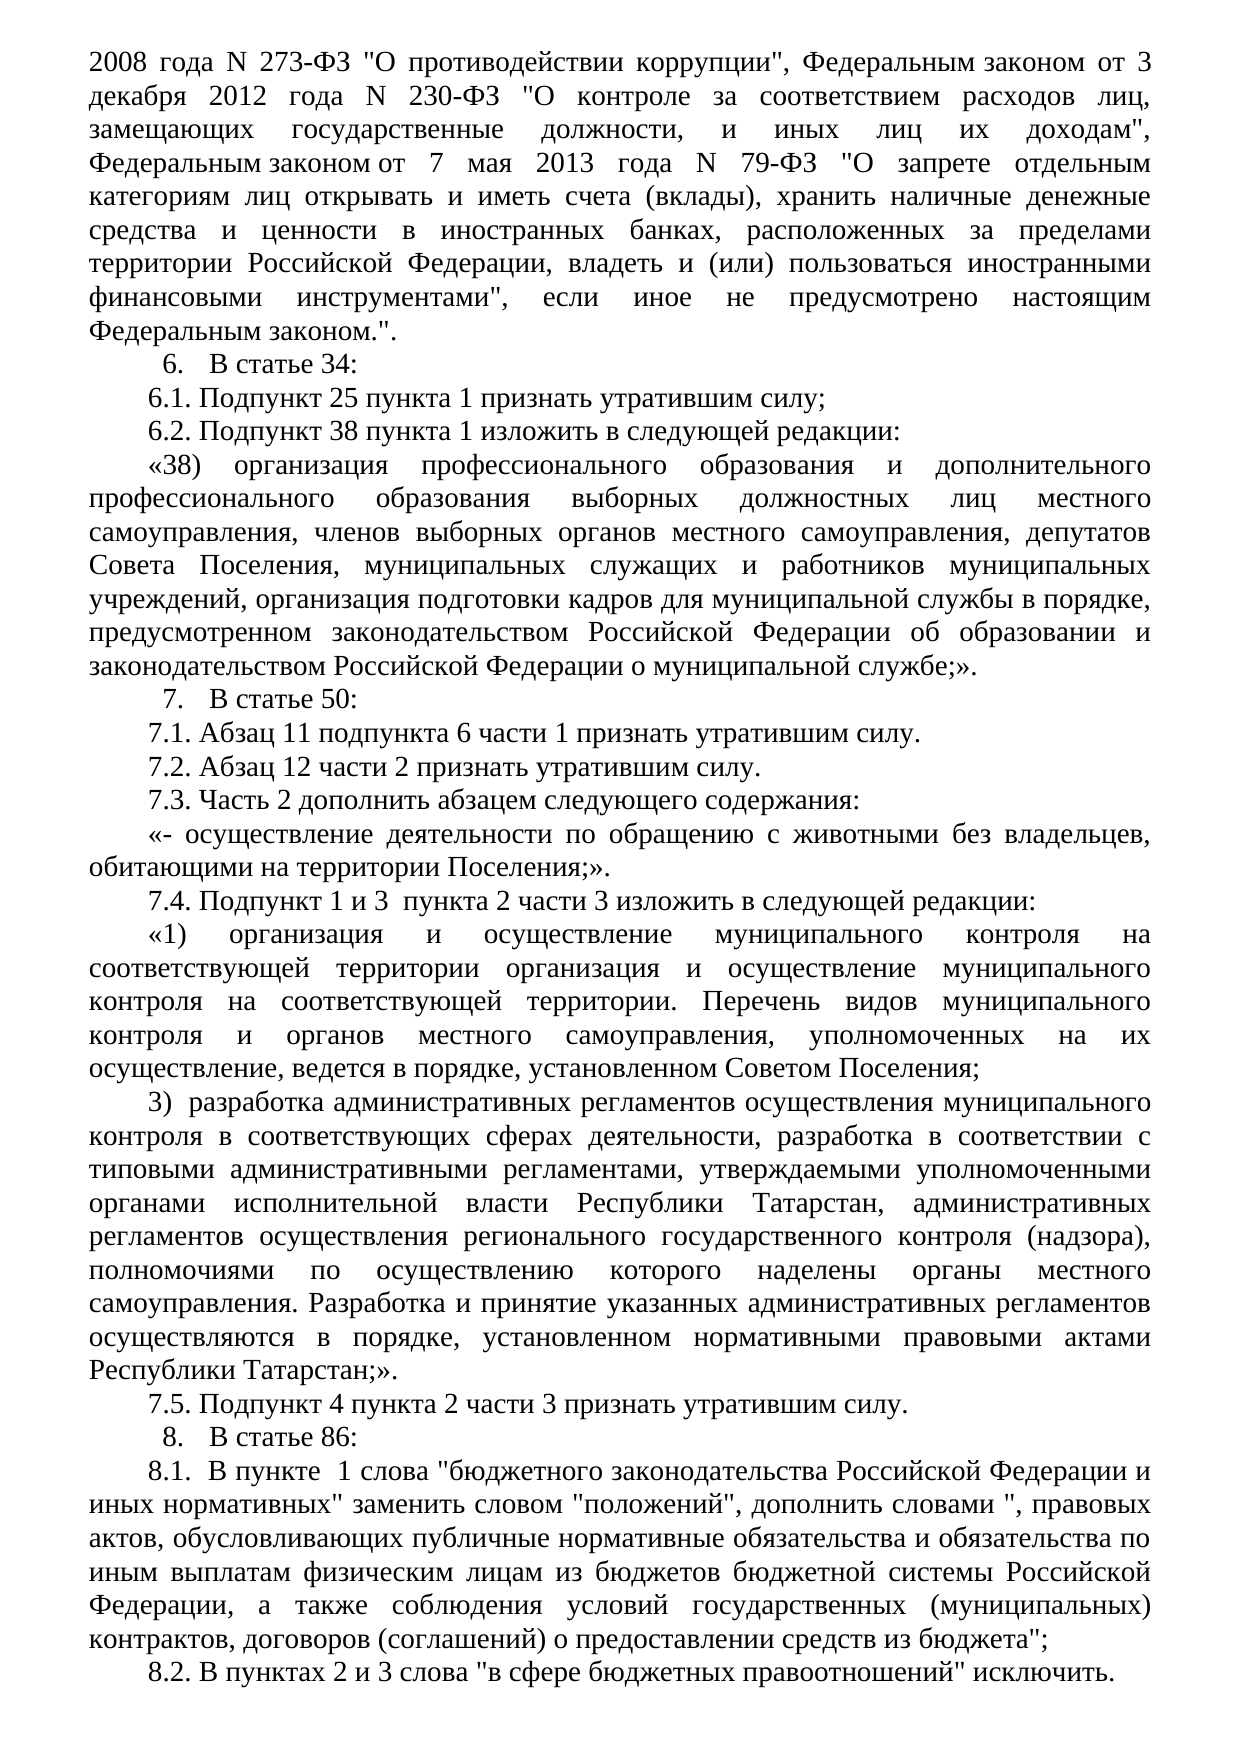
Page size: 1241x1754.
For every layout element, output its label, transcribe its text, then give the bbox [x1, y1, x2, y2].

text 8.1. В пункте 1 слова "бюджетного законодательства Российской Федерации и иных нормативных" заменить словом "положений", дополнить словами ", правовых актов, обусловливающих публичные нормативные обязательства и обязательства по иным выплатам физическим лицам из бюджетов бюджетной системы Российской Федерации, а также соблюдения условий государственных (муниципальных) контрактов, договоров (соглашений) о предоставлении средств из бюджета"; [89, 1453, 1152, 1654]
list 7.5. Подпункт 4 пункта 2 части 3 признать утратившим силу. [89, 1386, 1152, 1419]
list В статье 50: [162, 682, 1152, 715]
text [89, 44, 1152, 346]
text 6.2. Подпункт 38 пункта 1 изложить в следующей редакции: [89, 413, 1152, 447]
list «- осуществление деятельности по обращению с животными без владельцев, обитающими на территории Поселения;». [89, 816, 1152, 883]
text 8.2. В пунктах 2 и 3 слова "в сфере бюджетных правоотношений" исключить. [89, 1654, 1152, 1688]
list 7.4. Подпункт 1 и 3 пункта 2 части 3 изложить в следующей редакции: [89, 883, 1152, 916]
list В статье 34: [162, 346, 1152, 380]
text 7.1. Абзац 11 подпункта 6 части 1 признать утратившим силу. [89, 715, 1152, 749]
text «38) организация профессионального образования и дополнительного профессионального образования выборных должностных лиц местного самоуправления, членов выборных органов местного самоуправления, депутатов Совета Поселения, муниципальных служащих и работников муниципальных учреждений, организация подготовки кадров для муниципальной службы в порядке, предусмотренном законодательством Российской Федерации об образовании и законодательством Российской Федерации о муниципальной службе;». [89, 447, 1152, 682]
list 3) разработка административных регламентов осуществления муниципального контроля в соответствующих сферах деятельности, разработка в соответствии с типовыми административными регламентами, утверждаемыми уполномоченными органами исполнительной власти Республики Татарстан, административных регламентов осуществления регионального государственного контроля (надзора), полномочиями по осуществлению которого наделены органы местного самоуправления. Разработка и принятие указанных административных регламентов осуществляются в порядке, установленном нормативными правовыми актами Республики Татарстан;». [89, 1084, 1152, 1386]
text 6.1. Подпункт 25 пункта 1 признать утратившим силу; [89, 380, 1152, 413]
list «1) организация и осуществление муниципального контроля на соответствующей территории организация и осуществление муниципального контроля на соответствующей территории. Перечень видов муниципального контроля и органов местного самоуправления, уполномоченных на их осуществление, ведется в порядке, установленном Советом Поселения; [89, 916, 1152, 1084]
list В статье 86: [162, 1419, 1152, 1453]
list 7.3. Часть 2 дополнить абзацем следующего содержания: [89, 782, 1152, 816]
list 7.2. Абзац 12 части 2 признать утратившим силу. [89, 749, 1152, 782]
